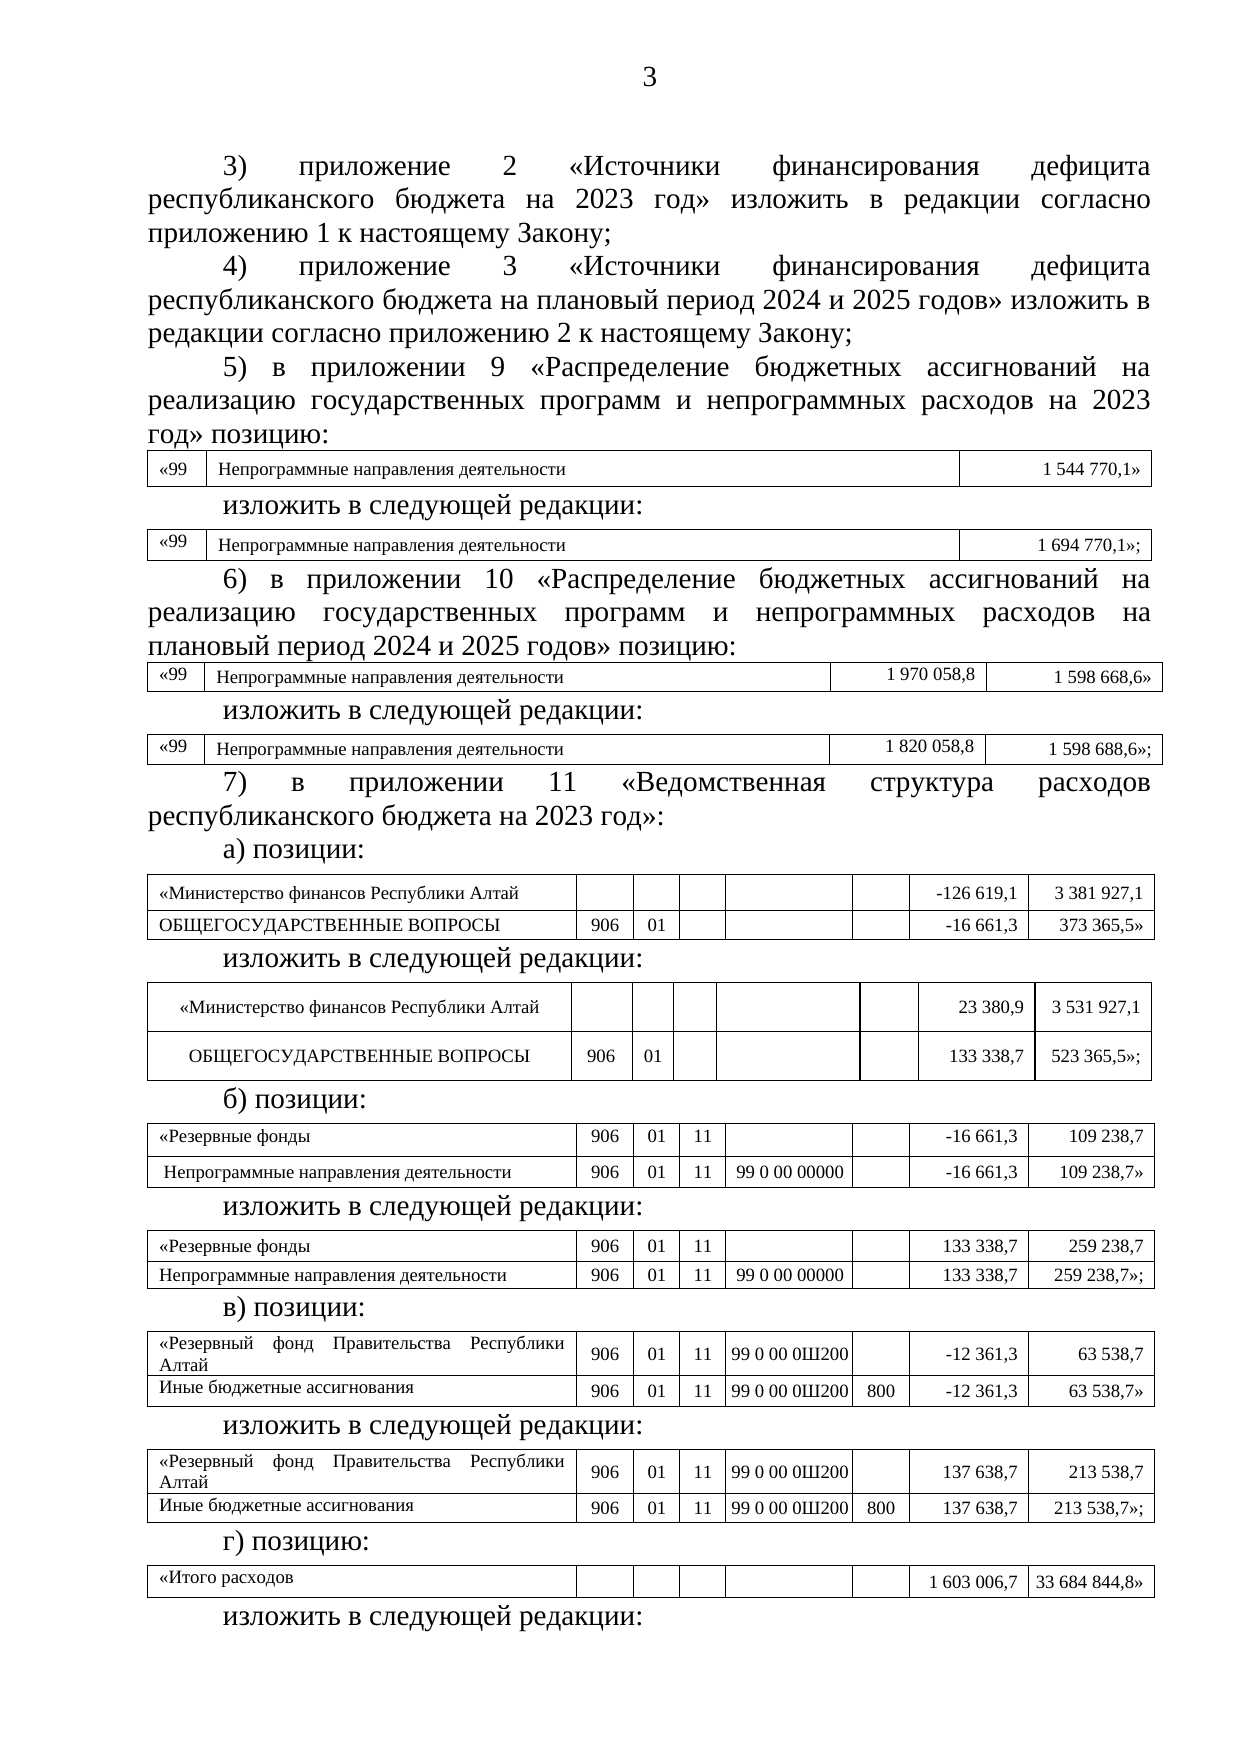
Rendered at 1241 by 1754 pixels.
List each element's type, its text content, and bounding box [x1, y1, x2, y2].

table_header Непрограммные направления деятельности [205, 735, 829, 763]
table_header 01 [634, 1332, 679, 1375]
text изложить в следующей редакции: [148, 940, 1152, 973]
table_header 01 [634, 1450, 679, 1493]
table_header «Министерство финансов Республики Алтай [148, 983, 571, 1031]
text в) позиции: [148, 1289, 1152, 1323]
table_cell 373 365,5» [1029, 911, 1154, 939]
table_header 33 684 844,8» [1029, 1566, 1154, 1597]
table_cell [853, 1157, 909, 1187]
table_header [861, 983, 918, 1031]
table_header [680, 875, 725, 910]
table_cell 01 [634, 1157, 679, 1187]
text изложить в следующей редакции: [148, 1407, 1152, 1440]
table_header 137 638,7 [910, 1450, 1028, 1493]
table_cell Непрограммные направления деятельности [148, 1157, 576, 1187]
table_header [572, 983, 632, 1031]
table_header [853, 1450, 909, 1493]
table_cell 906 [577, 1157, 633, 1187]
table_cell 01 [634, 911, 679, 939]
table_cell [680, 911, 725, 939]
table_header [726, 1231, 852, 1261]
text 7) в приложении 11 «Ведомственная структура расходов республиканского бюджета на 2023 год»: [148, 765, 1152, 832]
table_header 1 970 058,8 [831, 663, 986, 691]
table_cell 523 365,5»; [1036, 1032, 1151, 1080]
table_header [577, 1566, 633, 1597]
table_header [853, 1231, 909, 1261]
table_cell -16 661,3 [910, 1157, 1028, 1187]
table_cell [717, 1032, 859, 1080]
table_cell Иные бюджетные ассигнования [148, 1376, 576, 1406]
table_header 1 820 058,8 [830, 735, 985, 763]
text изложить в следующей редакции: [148, 1598, 1152, 1631]
table_header [577, 875, 633, 910]
table_cell 63 538,7» [1029, 1376, 1154, 1406]
table_header «Итого расходов [148, 1566, 576, 1597]
table_cell 133 338,7 [919, 1032, 1034, 1080]
table_cell 01 [634, 1376, 679, 1406]
table_cell Непрограммные направления деятельности [148, 1262, 576, 1288]
table_cell 213 538,7»; [1029, 1494, 1154, 1522]
table_header 906 [577, 1124, 633, 1156]
table_header «Резервные фонды [148, 1124, 576, 1156]
table_header 1 694 770,1»; [960, 530, 1151, 560]
table_header [680, 1566, 725, 1597]
table_header [853, 875, 909, 910]
table_header 1 598 668,6» [987, 663, 1162, 691]
table_cell 99 0 00 00000 [726, 1262, 852, 1288]
table_header «Резервный фонд Правительства Республики Алтай [148, 1450, 576, 1493]
table_cell -16 661,3 [910, 911, 1028, 939]
table_header 01 [634, 1231, 679, 1261]
table_cell 99 0 00 0Ш200 [726, 1376, 852, 1406]
table_cell [853, 1262, 909, 1288]
text б) позиции: [148, 1081, 1152, 1114]
table_header Непрограммные направления деятельности [205, 663, 830, 691]
table_header 1 598 688,6»; [986, 735, 1162, 763]
table_cell 906 [572, 1032, 632, 1080]
table_header 23 380,9 [919, 983, 1034, 1031]
table_cell 01 [634, 1494, 679, 1522]
table_header Непрограммные направления деятельности [207, 530, 959, 560]
table_header 99 0 00 0Ш200 [726, 1332, 852, 1375]
table_header 3 381 927,1 [1029, 875, 1154, 910]
table_header «Министерство финансов Республики Алтай [148, 875, 576, 910]
table_header «99 [148, 663, 204, 691]
table_cell 906 [577, 911, 633, 939]
table_cell [861, 1032, 918, 1080]
table_header «99 [148, 530, 206, 560]
table_header «Резервный фонд Правительства Республики Алтай [148, 1332, 576, 1375]
table_header [726, 1566, 852, 1597]
table_cell Иные бюджетные ассигнования [148, 1494, 576, 1522]
table_header [717, 983, 859, 1031]
table_header 63 538,7 [1029, 1332, 1154, 1375]
table_header [633, 983, 673, 1031]
table_header 1 544 770,1» [960, 451, 1151, 486]
table_cell 99 0 00 00000 [726, 1157, 852, 1187]
text изложить в следующей редакции: [148, 692, 1152, 725]
table_cell [726, 911, 852, 939]
table_header [634, 1566, 679, 1597]
text 6) в приложении 10 «Распределение бюджетных ассигнований на реализацию государственных программ и непрограммных расходов на плановый период 2024 и 2025 годов» позицию: [148, 561, 1152, 662]
table_cell 133 338,7 [910, 1262, 1028, 1288]
table_header «99 [148, 451, 206, 486]
table_header 3 531 927,1 [1036, 983, 1151, 1031]
table_header Непрограммные направления деятельности [207, 451, 959, 486]
table_cell [853, 911, 909, 939]
table_header [726, 1124, 852, 1156]
table_header -16 661,3 [910, 1124, 1028, 1156]
table_header 259 238,7 [1029, 1231, 1154, 1261]
table_header 906 [577, 1332, 633, 1375]
table_header [853, 1124, 909, 1156]
table_cell 11 [680, 1262, 725, 1288]
text 5) в приложении 9 «Распределение бюджетных ассигнований на реализацию государственных программ и непрограммных расходов на 2023 год» позицию: [148, 349, 1152, 449]
table_header 11 [680, 1124, 725, 1156]
table_header [853, 1566, 909, 1597]
table_cell 906 [577, 1494, 633, 1522]
text г) позицию: [148, 1523, 1152, 1557]
table_header 133 338,7 [910, 1231, 1028, 1261]
table_header «99 [148, 735, 204, 763]
text 4) приложение 3 «Источники финансирования дефицита республиканского бюджета на плановый период 2024 и 2025 годов» изложить в редакции согласно приложению 2 к настоящему Закону; [148, 248, 1152, 349]
table_header -12 361,3 [910, 1332, 1028, 1375]
table_header -126 619,1 [910, 875, 1028, 910]
table_header [853, 1332, 909, 1375]
text 3) приложение 2 «Источники финансирования дефицита республиканского бюджета на 2023 год» изложить в редакции согласно приложению 1 к настоящему Закону; [148, 148, 1152, 248]
table_cell 01 [634, 1262, 679, 1288]
text а) позиции: [148, 832, 1152, 865]
table_cell 11 [680, 1157, 725, 1187]
table_cell ОБЩЕГОСУДАРСТВЕННЫЕ ВОПРОСЫ [148, 1032, 571, 1080]
table_cell 906 [577, 1376, 633, 1406]
table_cell -12 361,3 [910, 1376, 1028, 1406]
table_cell 11 [680, 1494, 725, 1522]
table_cell 800 [853, 1494, 909, 1522]
table_cell [674, 1032, 716, 1080]
table_cell 137 638,7 [910, 1494, 1028, 1522]
table_header 906 [577, 1450, 633, 1493]
table_cell 800 [853, 1376, 909, 1406]
table_header [726, 875, 852, 910]
table_header [674, 983, 716, 1031]
table_header 213 538,7 [1029, 1450, 1154, 1493]
table_cell 109 238,7» [1029, 1157, 1154, 1187]
table_header 906 [577, 1231, 633, 1261]
table_header 1 603 006,7 [910, 1566, 1028, 1597]
table_header 109 238,7 [1029, 1124, 1154, 1156]
table_cell 99 0 00 0Ш200 [726, 1494, 852, 1522]
table_header 99 0 00 0Ш200 [726, 1450, 852, 1493]
text изложить в следующей редакции: [148, 1188, 1152, 1221]
table_cell ОБЩЕГОСУДАРСТВЕННЫЕ ВОПРОСЫ [148, 911, 576, 939]
table_header «Резервные фонды [148, 1231, 576, 1261]
table_header 11 [680, 1332, 725, 1375]
table_cell 906 [577, 1262, 633, 1288]
table_header [634, 875, 679, 910]
table_header 11 [680, 1231, 725, 1261]
table_cell 259 238,7»; [1029, 1262, 1154, 1288]
text изложить в следующей редакции: [148, 487, 1152, 521]
table_header 11 [680, 1450, 725, 1493]
table_cell 01 [633, 1032, 673, 1080]
table_cell 11 [680, 1376, 725, 1406]
table_header 01 [634, 1124, 679, 1156]
